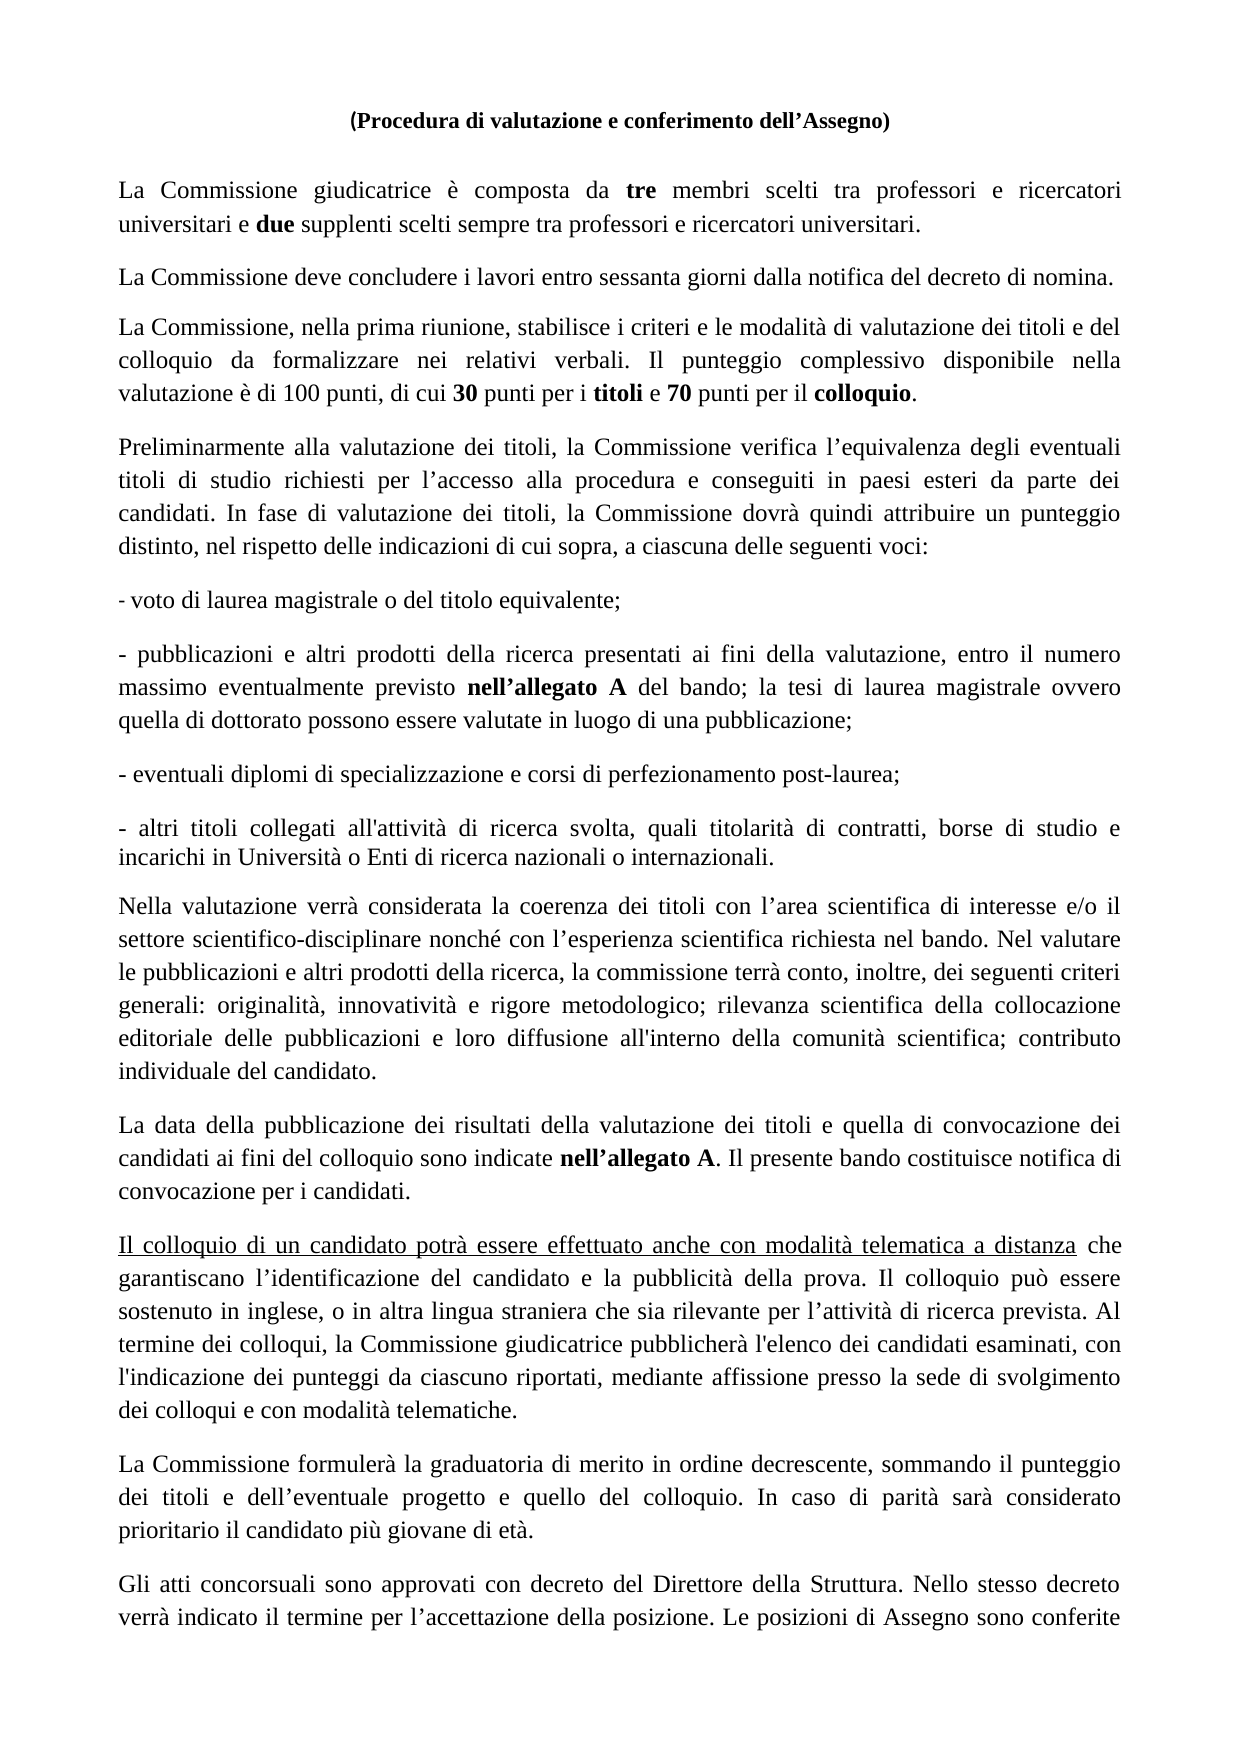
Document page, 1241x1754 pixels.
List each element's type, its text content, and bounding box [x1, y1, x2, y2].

text - altri titoli collegati all'attività di ricerca svolta, quali titolarità di contratti, borse di studio e incarichi in Università o Enti di ricerca nazionali o internazionali. [118, 813, 1122, 870]
text La Commissione, nella prima riunione, stabilisce i criteri e le modalità di valutazione dei titoli e del colloquio da formalizzare nei relativi verbali. Il punteggio complessivo disponibile nella valutazione è di 100 punti, di cui 30 punti per i titoli e 70 punti per il colloquio. [118, 312, 1122, 407]
text Il colloquio di un candidato potrà essere effettuato anche con modalità telematica a distanza che garantiscano l’identificazione del candidato e la pubblicità della prova. Il colloquio può essere sostenuto in inglese, o in altra lingua straniera che sia rilevante per l’attività di ricerca prevista. Al termine dei colloqui, la Commissione giudicatrice pubblicherà l'elenco dei candidati esaminati, con l'indicazione dei punteggi da ciascuno riportati, mediante affissione presso la sede di svolgimento dei colloqui e con modalità telematiche. [118, 1230, 1122, 1424]
text (Procedura di valutazione e conferimento dell’Assegno) [118, 106, 1122, 134]
text Preliminarmente alla valutazione dei titoli, la Commissione verifica l’equivalenza degli eventuali titoli di studio richiesti per l’accesso alla procedura e conseguiti in paesi esteri da parte dei candidati. In fase di valutazione dei titoli, la Commissione dovrà quindi attribuire un punteggio distinto, nel rispetto delle indicazioni di cui sopra, a ciascuna delle seguenti voci: [118, 432, 1122, 560]
text - pubblicazioni e altri prodotti della ricerca presentati ai fini della valutazione, entro il numero massimo eventualmente previsto nell’allegato A del bando; la tesi di laurea magistrale ovvero quella di dottorato possono essere valutate in luogo di una pubblicazione; [118, 639, 1122, 734]
text Nella valutazione verrà considerata la coerenza dei titoli con l’area scientifica di interesse e/o il settore scientifico-disciplinare nonché con l’esperienza scientifica richiesta nel bando. Nel valutare le pubblicazioni e altri prodotti della ricerca, la commissione terrà conto, inoltre, dei seguenti criteri generali: originalità, innovatività e rigore metodologico; rilevanza scientifica della collocazione editoriale delle pubblicazioni e loro diffusione all'interno della comunità scientifica; contributo individuale del candidato. [118, 891, 1122, 1085]
list - eventuali diplomi di specializzazione e corsi di perfezionamento post-laurea; [118, 759, 1122, 788]
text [118, 1569, 1122, 1631]
text La Commissione giudicatrice è composta da tre membri scelti tra professori e ricercatori universitari e due supplenti scelti sempre tra professori e ricercatori universitari. [118, 176, 1122, 237]
text La Commissione formulerà la graduatoria di merito in ordine decrescente, sommando il punteggio dei titoli e dell’eventuale progetto e quello del colloquio. In caso di parità sarà considerato prioritario il candidato più giovane di età. [118, 1449, 1122, 1544]
text - voto di laurea magistrale o del titolo equivalente; [118, 585, 1122, 614]
text La Commissione deve concludere i lavori entro sessanta giorni dalla notifica del decreto di nomina. [118, 262, 1122, 291]
text La data della pubblicazione dei risultati della valutazione dei titoli e quella di convocazione dei candidati ai fini del colloquio sono indicate nell’allegato A. Il presente bando costituisce notifica di convocazione per i candidati. [118, 1110, 1122, 1205]
